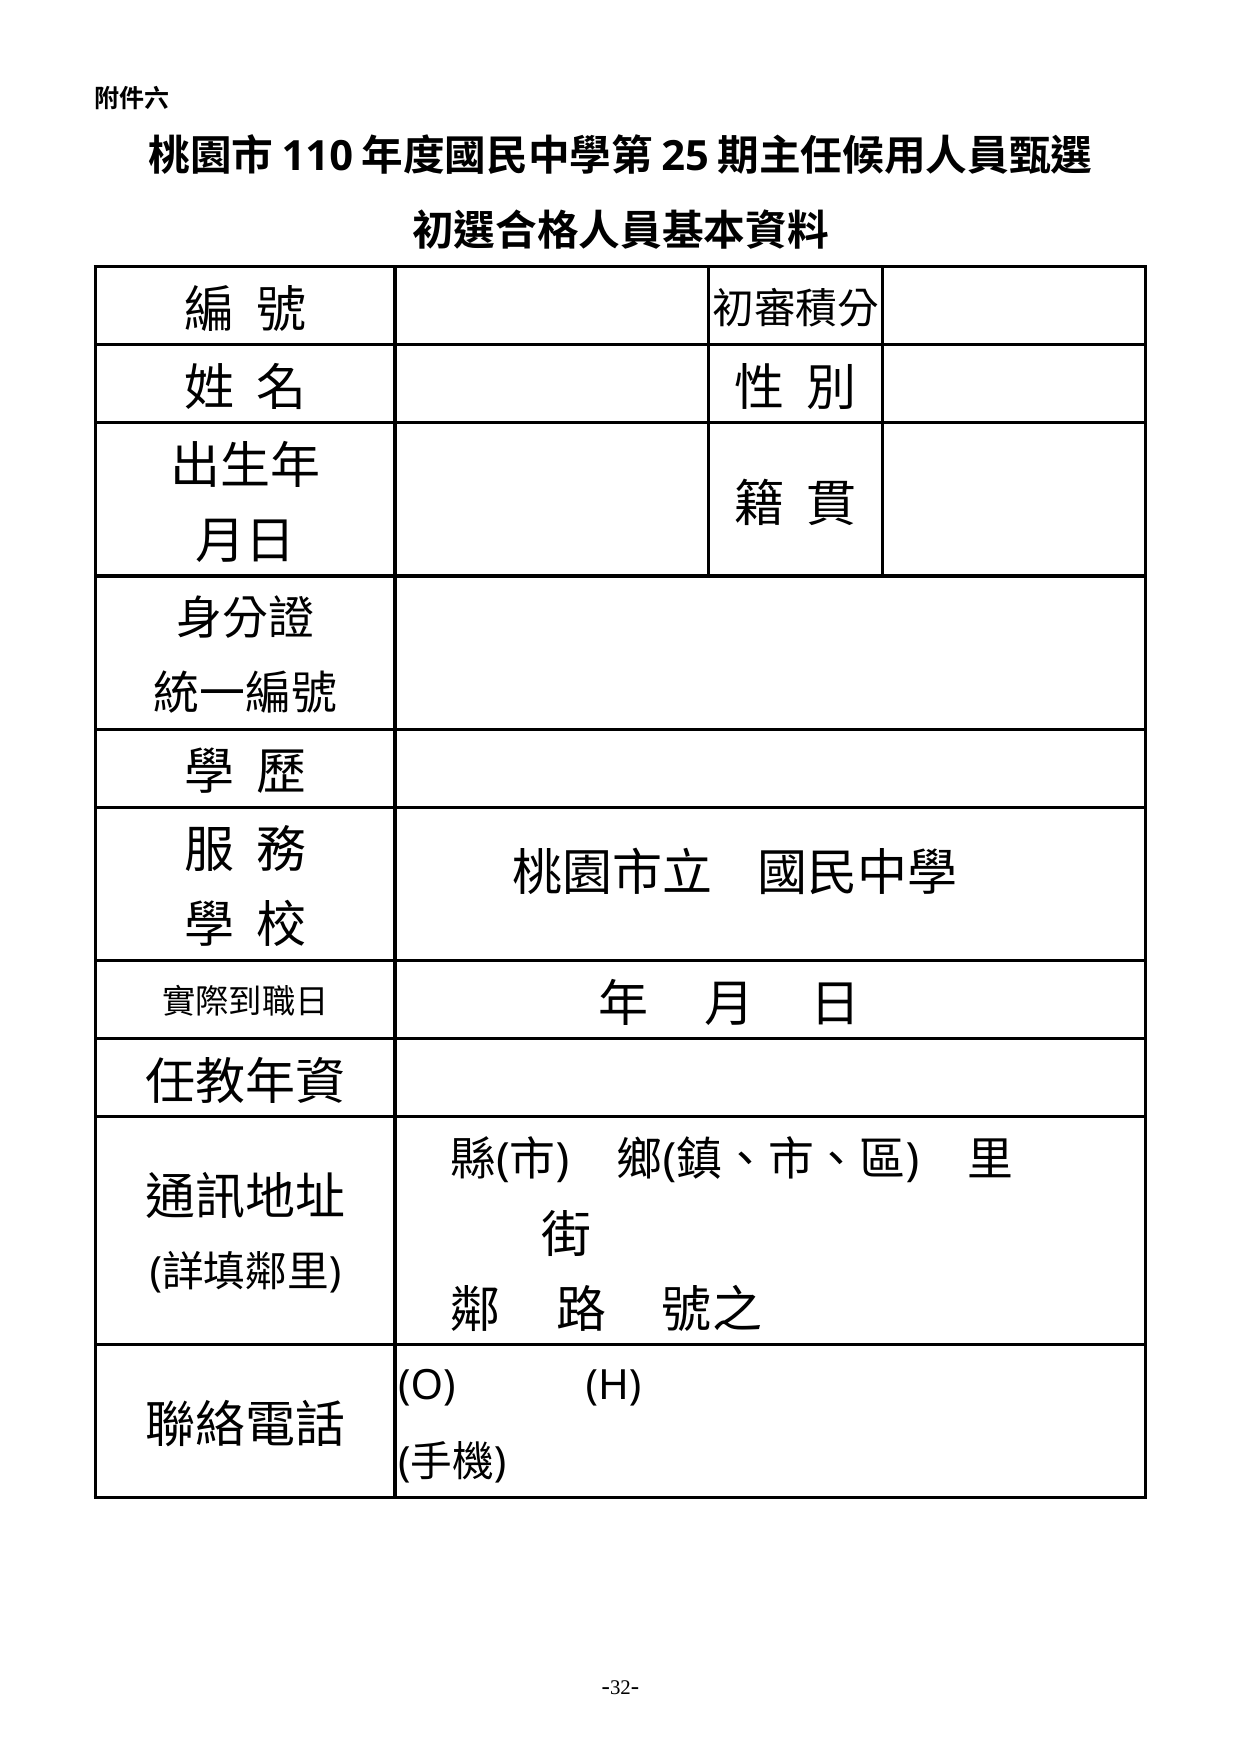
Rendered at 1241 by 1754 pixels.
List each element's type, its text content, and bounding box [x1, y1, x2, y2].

table_cell (O) (H) (手機) [397, 1346, 1144, 1496]
table_header [397, 268, 707, 343]
table_header 編 號 [97, 268, 393, 343]
table_cell [397, 731, 1144, 806]
table_cell [397, 809, 1144, 959]
table_cell 服 務 學 校 [97, 809, 393, 959]
table_cell [884, 346, 1144, 421]
table_header 初審積分 [710, 268, 881, 343]
table_header [884, 268, 1144, 343]
table_cell 身分證 統一編號 [97, 578, 393, 727]
text 初選合格人員基本資料 [94, 190, 1146, 265]
text 附件六 [94, 77, 1146, 115]
table_cell 性 別 [710, 346, 881, 421]
table_cell 聯絡電話 [97, 1346, 393, 1496]
table_cell 籍 貫 [710, 424, 881, 574]
table_cell 出生年 月日 [97, 424, 393, 574]
table_cell 姓 名 [97, 346, 393, 421]
table_cell 學 歷 [97, 731, 393, 806]
table_cell [884, 424, 1144, 574]
table_cell [397, 424, 707, 574]
text 桃園市110年度國民中學第25期主任候用人員甄選 [94, 115, 1146, 190]
table_cell [397, 578, 1144, 727]
table_cell 通訊地址 (詳填鄰里) [97, 1118, 393, 1343]
table_cell 任教年資 [97, 1040, 393, 1115]
table_cell 年 月 日 [397, 962, 1144, 1037]
table_cell [397, 346, 707, 421]
table_cell 實際到職日 [97, 962, 393, 1037]
table_cell [397, 1040, 1144, 1115]
table_cell 縣(市) 鄉(鎮、市、區) 里 街 鄰 路 號之 [397, 1118, 1144, 1343]
